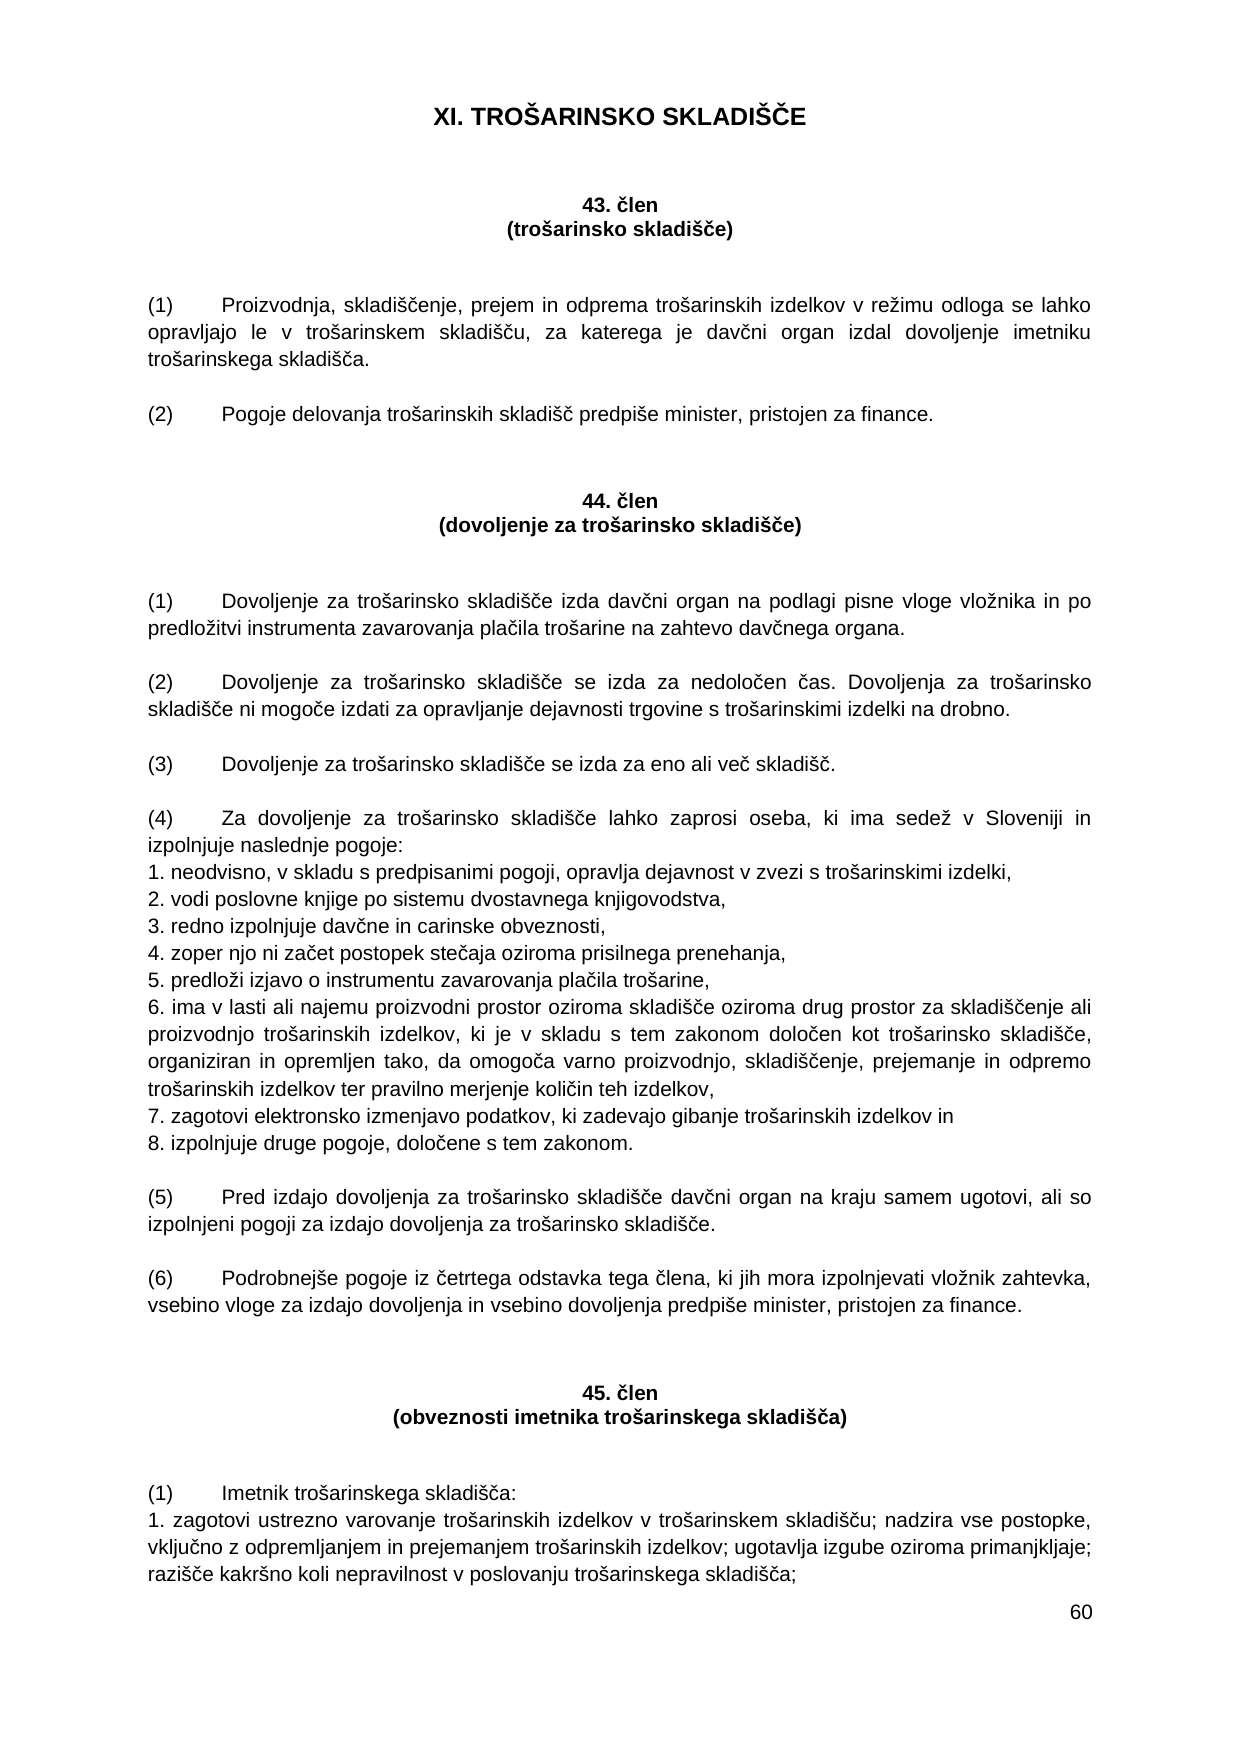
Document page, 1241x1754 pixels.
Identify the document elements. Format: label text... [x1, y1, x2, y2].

text (6) Podrobnejše pogoje iz četrtega odstavka tega člena, ki jih mora izpolnjevati vložnik zahtevka, vsebino vloge za izdajo dovoljenja in vsebino dovoljenja predpiše minister, pristojen za finance. [148, 1264, 1093, 1318]
text 3. redno izpolnjuje davčne in carinske obveznosti, [148, 912, 1093, 939]
subtitle (dovoljenje za trošarinsko skladišče) [148, 513, 1093, 537]
subtitle 44. člen [148, 489, 1093, 513]
text 1. zagotovi ustrezno varovanje trošarinskih izdelkov v trošarinskem skladišču; nadzira vse postopke, vključno z odpremljanjem in prejemanjem trošarinskih izdelkov; ugotavlja izgube oziroma primanjkljaje; razišče kakršno koli nepravilnost v poslovanju trošarinskega skladišča; [148, 1506, 1093, 1587]
text 5. predloži izjavo o instrumentu zavarovanja plačila trošarine, [148, 966, 1093, 993]
text (5) Pred izdajo dovoljenja za trošarinsko skladišče davčni organ na kraju samem ugotovi, ali so izpolnjeni pogoji za izdajo dovoljenja za trošarinsko skladišče. [148, 1183, 1093, 1237]
subtitle TROŠARINSKO SKLADIŠČE [185, 103, 1093, 131]
text (4) Za dovoljenje za trošarinsko skladišče lahko zaprosi oseba, ki ima sedež v Sloveniji in izpolnjuje naslednje pogoje: [148, 803, 1093, 858]
text (1) Dovoljenje za trošarinsko skladišče izda davčni organ na podlagi pisne vloge vložnika in po predložitvi instrumenta zavarovanja plačila trošarine na zahtevo davčnega organa. [148, 587, 1093, 641]
text 1. neodvisno, v skladu s predpisanimi pogoji, opravlja dejavnost v zvezi s trošarinskimi izdelki, [148, 858, 1093, 885]
text 8. izpolnjuje druge pogoje, določene s tem zakonom. [148, 1128, 1093, 1156]
subtitle 45. člen [148, 1381, 1093, 1404]
text (2) Pogoje delovanja trošarinskih skladišč predpiše minister, pristojen za finance. [148, 399, 1093, 426]
text 7. zagotovi elektronsko izmenjavo podatkov, ki zadevajo gibanje trošarinskih izdelkov in [148, 1101, 1093, 1128]
subtitle 43. člen [148, 193, 1093, 217]
text 4. zoper njo ni začet postopek stečaja oziroma prisilnega prenehanja, [148, 939, 1093, 966]
text (1) Imetnik trošarinskega skladišča: [148, 1478, 1093, 1506]
text (1) Proizvodnja, skladiščenje, prejem in odprema trošarinskih izdelkov v režimu odloga se lahko opravljajo le v trošarinskem skladišču, za katerega je davčni organ izdal dovoljenje imetniku trošarinskega skladišča. [148, 291, 1093, 372]
text (2) Dovoljenje za trošarinsko skladišče se izda za nedoločen čas. Dovoljenja za trošarinsko skladišče ni mogoče izdati za opravljanje dejavnosti trgovine s trošarinskimi izdelki na drobno. [148, 668, 1093, 722]
subtitle (obveznosti imetnika trošarinskega skladišča) [148, 1404, 1093, 1428]
text (3) Dovoljenje za trošarinsko skladišče se izda za eno ali več skladišč. [148, 749, 1093, 776]
text 2. vodi poslovne knjige po sistemu dvostavnega knjigovodstva, [148, 885, 1093, 912]
text 6. ima v lasti ali najemu proizvodni prostor oziroma skladišče oziroma drug prostor za skladiščenje ali proizvodnjo trošarinskih izdelkov, ki je v skladu s tem zakonom določen kot trošarinsko skladišče, organiziran in opremljen tako, da omogoča varno proizvodnjo, skladiščenje, prejemanje in odpremo trošarinskih izdelkov ter pravilno merjenje količin teh izdelkov, [148, 993, 1093, 1101]
subtitle (trošarinsko skladišče) [148, 217, 1093, 241]
